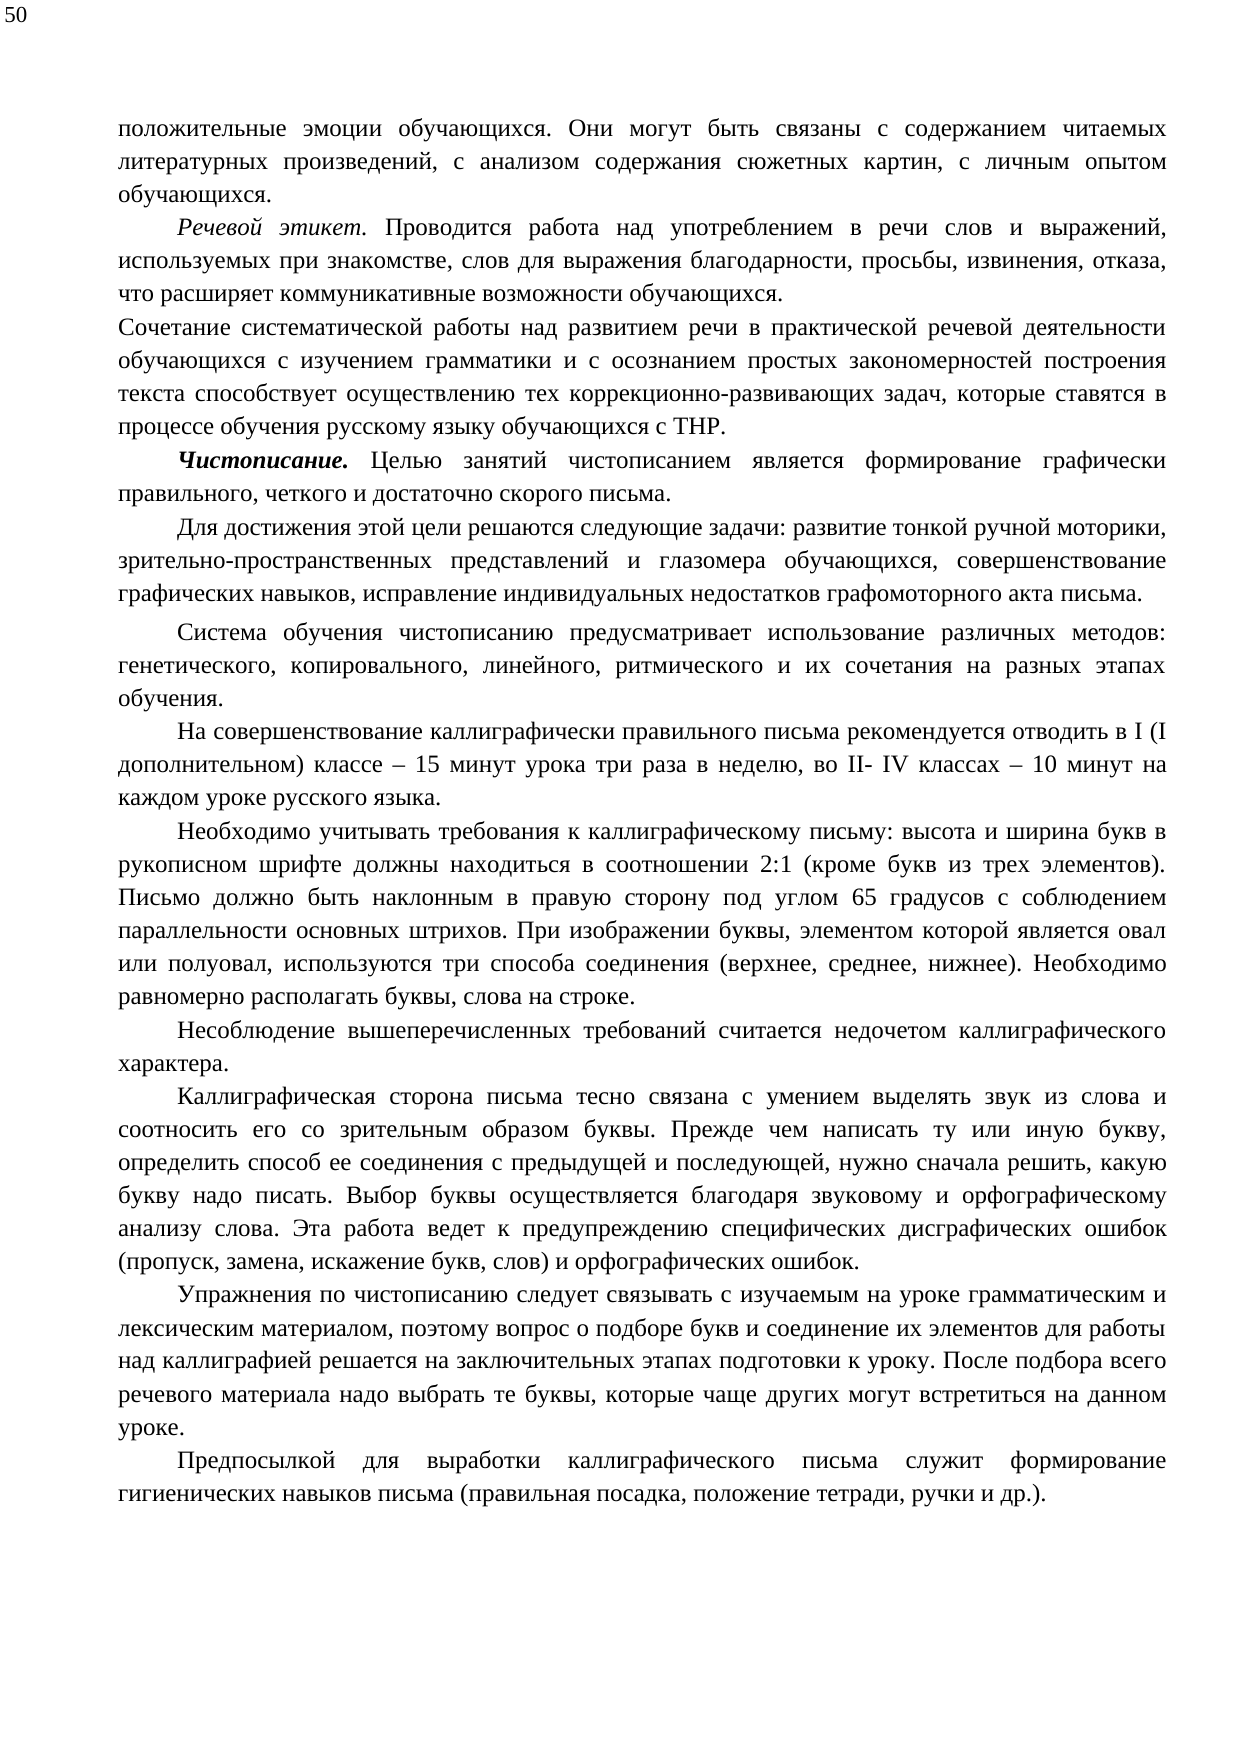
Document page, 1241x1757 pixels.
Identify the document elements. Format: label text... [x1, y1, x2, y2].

text Упражнения по чистописанию следует связывать с изучаемым на уроке грамматическим и лексическим материалом, поэтому вопрос о подборе букв и соединение их элементов для работы над каллиграфией решается на заключительных этапах подготовки к уроку. После подбора всего речевого материала надо выбрать те буквы, которые чаще других могут встретиться на данном уроке. [118, 1279, 1167, 1440]
text Для достижения этой цели решаются следующие задачи: развитие тонкой ручной моторики, зрительно-пространственных представлений и глазомера обучающихся, совершенствование графических навыков, исправление индивидуальных недостатков графомоторного акта письма. [118, 512, 1167, 607]
text Несоблюдение вышеперечисленных требований считается недочетом каллиграфического характера. [118, 1015, 1167, 1077]
text Чистописание. Целью занятий чистописанием является формирование графически правильного, четкого и достаточно скорого письма. [118, 445, 1167, 507]
text Каллиграфическая сторона письма тесно связана с умением выделять звук из слова и соотносить его со зрительным образом буквы. Прежде чем написать ту или иную букву, определить способ ее соединения с предыдущей и последующей, нужно сначала решить, какую букву надо писать. Выбор буквы осуществляется благодаря звуковому и орфографическому анализу слова. Эта работа ведет к предупреждению специфических дисграфических ошибок (пропуск, замена, искажение букв, слов) и орфографических ошибок. [118, 1081, 1168, 1275]
text Предпосылкой для выработки каллиграфического письма служит формирование гигиенических навыков письма (правильная посадка, положение тетради, ручки и др.). [118, 1445, 1167, 1506]
text Сочетание систематической работы над развитием речи в практической речевой деятельности обучающихся с изучением грамматики и с осознанием простых закономерностей построения текста способствует осуществлению тех коррекционно-развивающих задач, которые ставятся в процессе обучения русскому языку обучающихся с ТНР. [118, 312, 1167, 440]
text На совершенствование каллиграфически правильного письма рекомендуется отводить в I (I дополнительном) классе – 15 минут урока три раза в неделю, во II- IV классах – 10 минут на каждом уроке русского языка. [118, 716, 1168, 811]
text Необходимо учитывать требования к каллиграфическому письму: высота и ширина букв в рукописном шрифте должны находиться в соотношении 2:1 (кроме букв из трех элементов). Письмо должно быть наклонным в правую сторону под углом 65 градусов с соблюдением параллельности основных штрихов. При изображении буквы, элементом которой является овал или полуовал, используются три способа соединения (верхнее, среднее, нижнее). Необходимо равномерно располагать буквы, слова на строке. [118, 816, 1167, 1010]
text Система обучения чистописанию предусматривает использование различных методов: генетического, копировального, линейного, ритмического и их сочетания на разных этапах обучения. [118, 617, 1167, 712]
text Речевой этикет. Проводится работа над употреблением в речи слов и выражений, используемых при знакомстве, слов для выражения благодарности, просьбы, извинения, отказа, что расширяет коммуникативные возможности обучающихся. [118, 212, 1168, 307]
text положительные эмоции обучающихся. Они могут быть связаны с содержанием читаемых литературных произведений, с анализом содержания сюжетных картин, с личным опытом обучающихся. [118, 113, 1168, 208]
